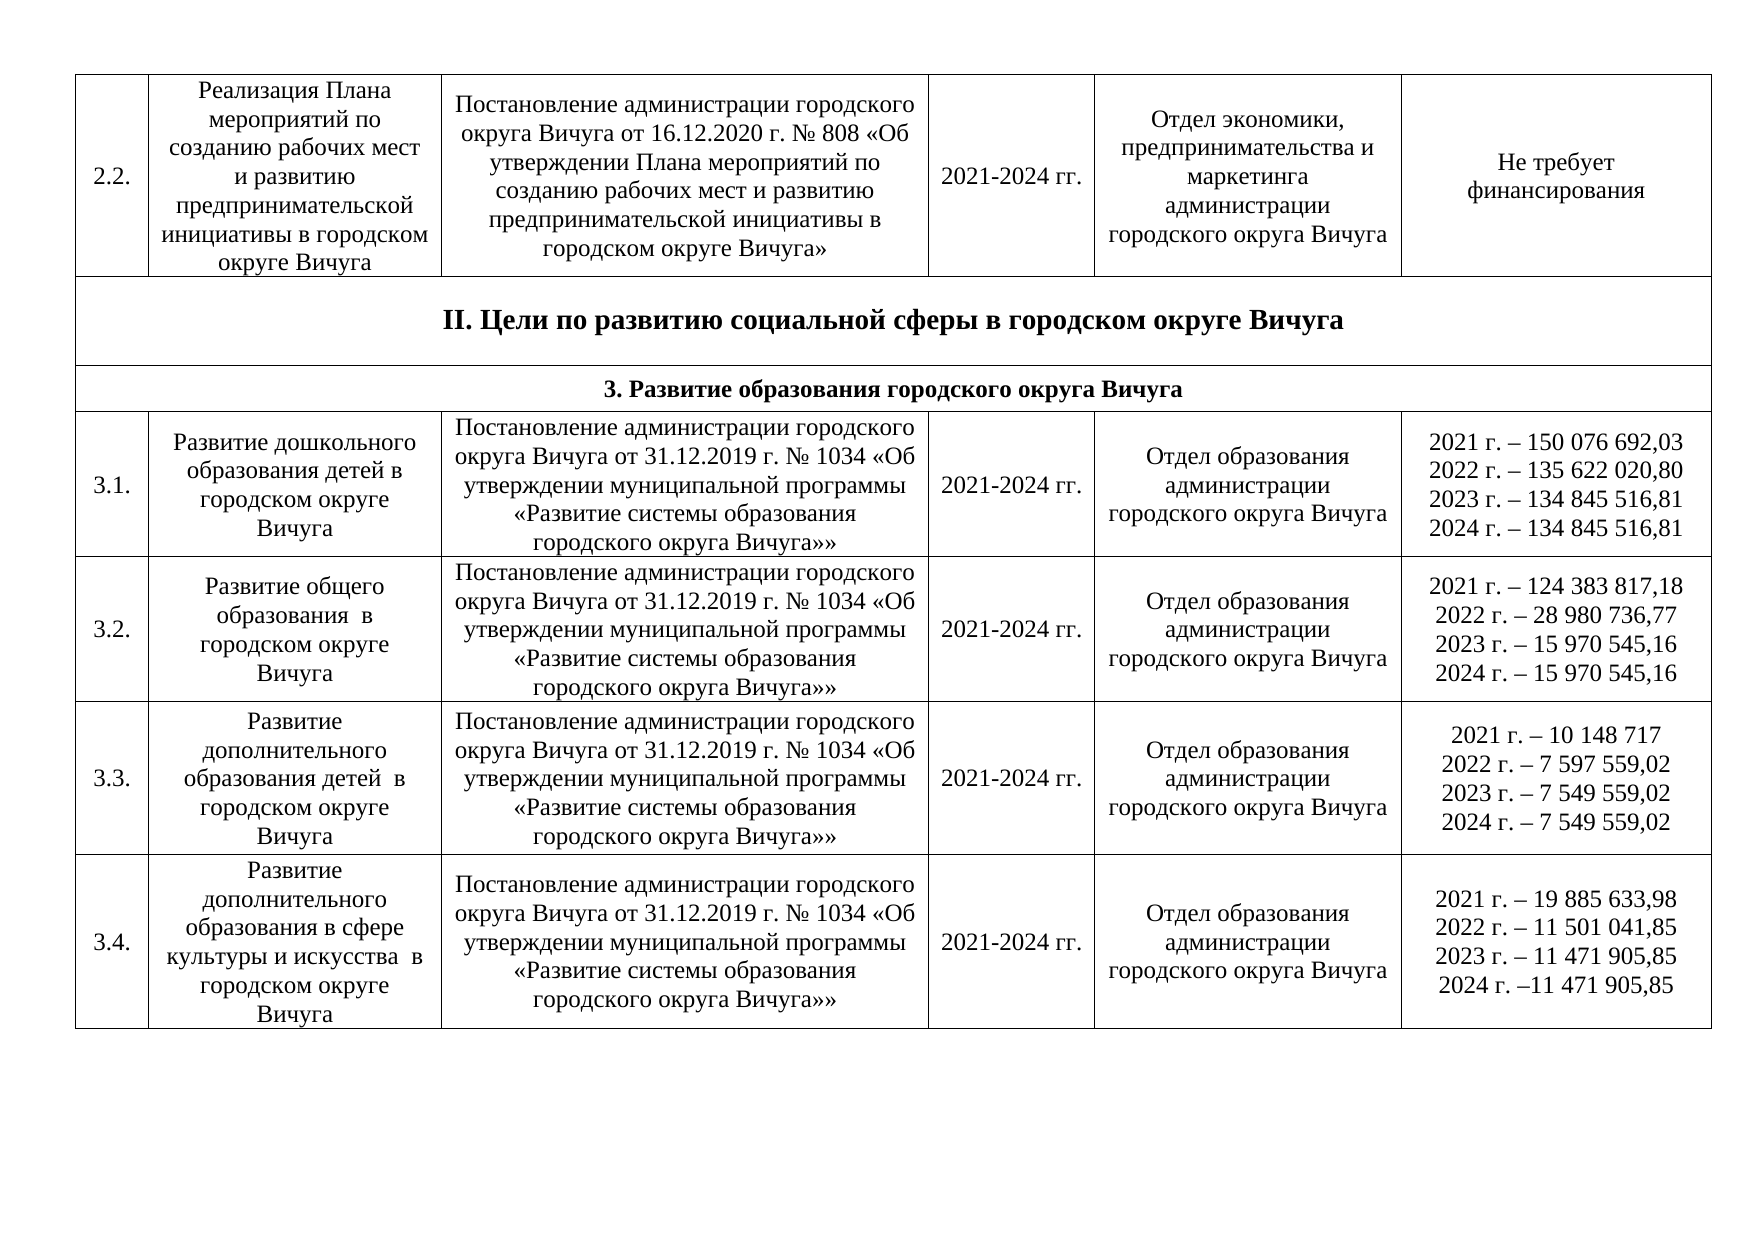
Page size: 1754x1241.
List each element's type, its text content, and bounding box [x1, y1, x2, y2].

table_cell II. Цели по развитию социальной сферы в городском округе Вичуга [76, 277, 1711, 364]
table_cell Отдел образования администрации городского округа Вичуга [1095, 557, 1401, 701]
table_cell Постановление администрации городского округа Вичуга от 16.12.2020 г. № 808 «Об утверждении Плана мероприятий по созданию рабочих мест и развитию предпринимательской инициативы в городском округе Вичуга» [442, 75, 928, 276]
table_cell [1095, 855, 1401, 1027]
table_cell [442, 855, 928, 1027]
table_cell 3. Развитие образования городского округа Вичуга [76, 366, 1711, 411]
table_cell Отдел образования администрации городского округа Вичуга [1095, 412, 1401, 556]
table_cell 2021-2024 гг. [929, 855, 1094, 1027]
table_cell Отдел образования администрации городского округа Вичуга [1095, 702, 1401, 854]
table_cell 2021-2024 гг. [929, 702, 1094, 854]
table_cell 2021-2024 гг. [929, 75, 1094, 276]
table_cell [1095, 75, 1401, 276]
table_cell 2021 г. – 10 148 717 2022 г. – 7 597 559,02 2023 г. – 7 549 559,02 2024 г. – 7 549 559,02 [1402, 702, 1711, 854]
table_cell 2021 г. – 150 076 692,03 2022 г. – 135 622 020,80 2023 г. – 134 845 516,81 2024 г. – 134 845 516,81 [1402, 412, 1711, 556]
table_cell 3.2. [76, 557, 148, 701]
table_cell 2021 г. – 124 383 817,18 2022 г. – 28 980 736,77 2023 г. – 15 970 545,16 2024 г. – 15 970 545,16 [1402, 557, 1711, 701]
table_cell 2021-2024 гг. [929, 412, 1094, 556]
table_cell 2021 г. – 19 885 633,98 2022 г. – 11 501 041,85 2023 г. – 11 471 905,85 2024 г. –11 471 905,85 [1402, 855, 1711, 1027]
table_cell 3.3. [76, 702, 148, 854]
table_cell Реализация Плана мероприятий по созданию рабочих мест и развитию предпринимательской инициативы в городском округе Вичуга [149, 75, 441, 276]
table_cell Развитие дошкольного образования детей в городском округе Вичуга [149, 412, 441, 556]
table_cell Не требует финансирования [1402, 75, 1711, 276]
table_cell 3.4. [76, 855, 148, 1027]
table_cell 2021-2024 гг. [929, 557, 1094, 701]
table_cell Развитие дополнительного образования детей в городском округе Вичуга [149, 702, 441, 854]
table_cell 2.2. [76, 75, 148, 276]
table_cell Развитие общего образования в городском округе Вичуга [149, 557, 441, 701]
table_cell 3.1. [76, 412, 148, 556]
table_cell Развитие дополнительного образования в сфере культуры и искусства в городском округе Вичуга [149, 855, 441, 1027]
